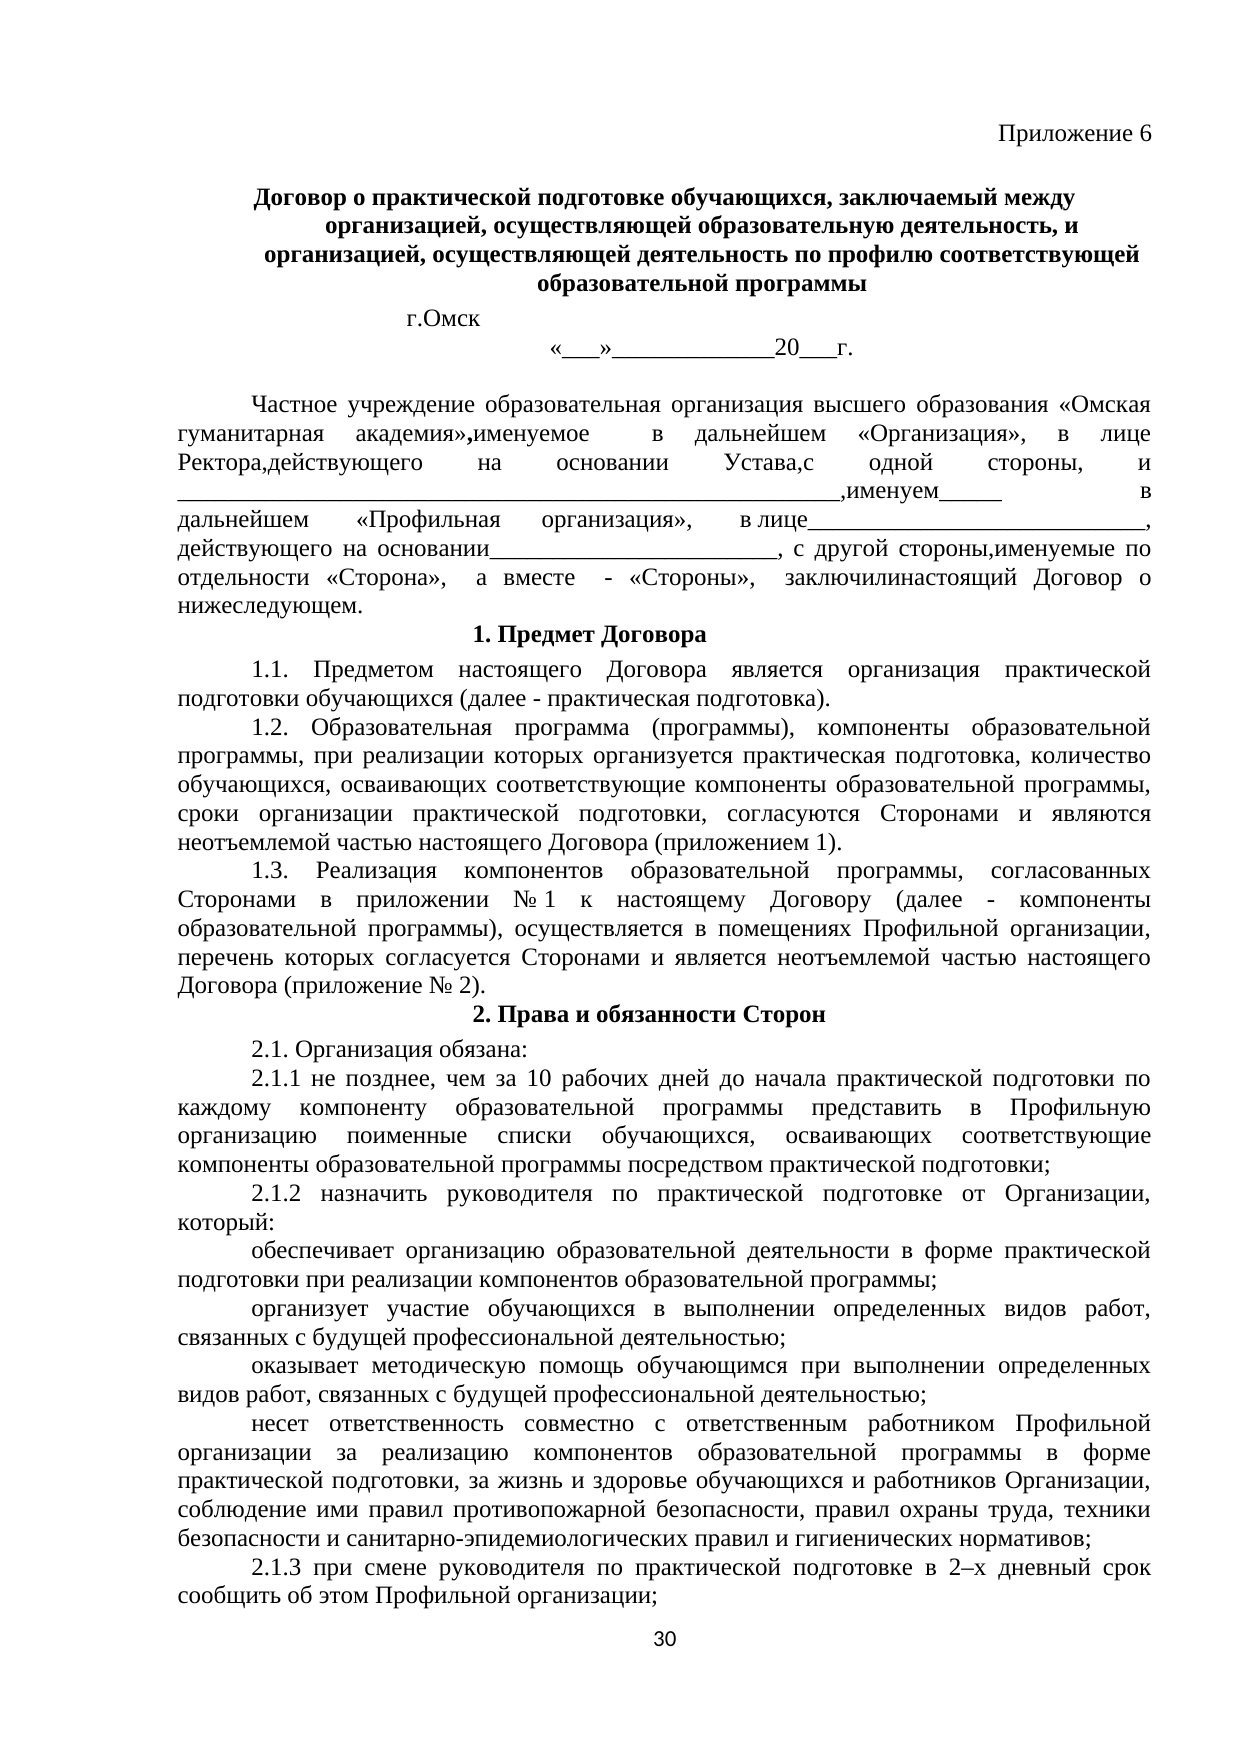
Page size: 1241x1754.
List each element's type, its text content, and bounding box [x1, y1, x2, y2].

text оказывает методическую помощь обучающимся при выполнении определенных видов работ, связанных с будущей профессиональной деятельностью; [177, 1351, 1152, 1408]
text 2.1.3 при смене руководителя по практической подготовке в 2–х дневный срок сообщить об этом Профильной организации; [177, 1552, 1152, 1609]
subtitle 2. Права и обязанности Сторон [400, 999, 1152, 1028]
text 2.1.1 не позднее, чем за 10 рабочих дней до начала практической подготовки по каждому компоненту образовательной программы представить в Профильную организацию поименные списки обучающихся, осваивающих соответствующие компоненты образовательной программы посредством практической подготовки; [177, 1063, 1152, 1178]
text 1.1. Предметом настоящего Договора является организация практической подготовки обучающихся (далее - практическая подготовка). [177, 654, 1152, 712]
text Приложение 6 [177, 118, 1152, 147]
subtitle 1. Предмет Договора [400, 619, 1152, 648]
text 1.3. Реализация компонентов образовательной программы, согласованных Сторонами в приложении № 1 к настоящему Договору (далее - компоненты образовательной программы), осуществляется в помещениях Профильной организации, перечень которых согласуется Сторонами и является неотъемлемой частью настоящего Договора (приложение № 2). [177, 856, 1152, 999]
text несет ответственность совместно с ответственным работником Профильной организации за реализацию компонентов образовательной программы в форме практической подготовки, за жизнь и здоровье обучающихся и работников Организации, соблюдение ими правил противопожарной безопасности, правил охраны труда, техники безопасности и санитарно-эпидемиологических правил и гигиенических нормативов; [177, 1408, 1152, 1552]
text Частное учреждение образовательная организация высшего образования «Омская гуманитарная академия»,именуемое в дальнейшем «Организация», в лице Ректора,действующего на основании Устава,с одной стороны, и _____________________________________________________,именуем_____ в дальнейшем «Профильная организация», в лице___________________________, действующего на основании_______________________, с другой стороны,именуемые по отдельности «Сторона», а вместе - «Стороны», заключилинастоящий Договор о нижеследующем. [177, 389, 1152, 619]
text обеспечивает организацию образовательной деятельности в форме практической подготовки при реализации компонентов образовательной программы; [177, 1236, 1152, 1293]
text 1.2. Образовательная программа (программы), компоненты образовательной программы, при реализации которых организуется практическая подготовка, количество обучающихся, осваивающих соответствующие компоненты образовательной программы, сроки организации практической подготовки, согласуются Сторонами и являются неотъемлемой частью настоящего Договора (приложением 1). [177, 712, 1152, 856]
subtitle Договор о практической подготовке обучающихся, заключаемый между организацией, осуществляющей образовательную деятельность, и организацией, осуществляющей деятельность по профилю соответствующей образовательной программы [177, 182, 1152, 297]
text 2.1.2 назначить руководителя по практической подготовке от Организации, который: [177, 1178, 1152, 1236]
text г.Омск «___»_____________20___г. [177, 303, 1152, 361]
text 2.1. Организация обязана: [177, 1034, 1152, 1063]
text организует участие обучающихся в выполнении определенных видов работ, связанных с будущей профессиональной деятельностью; [177, 1293, 1152, 1351]
